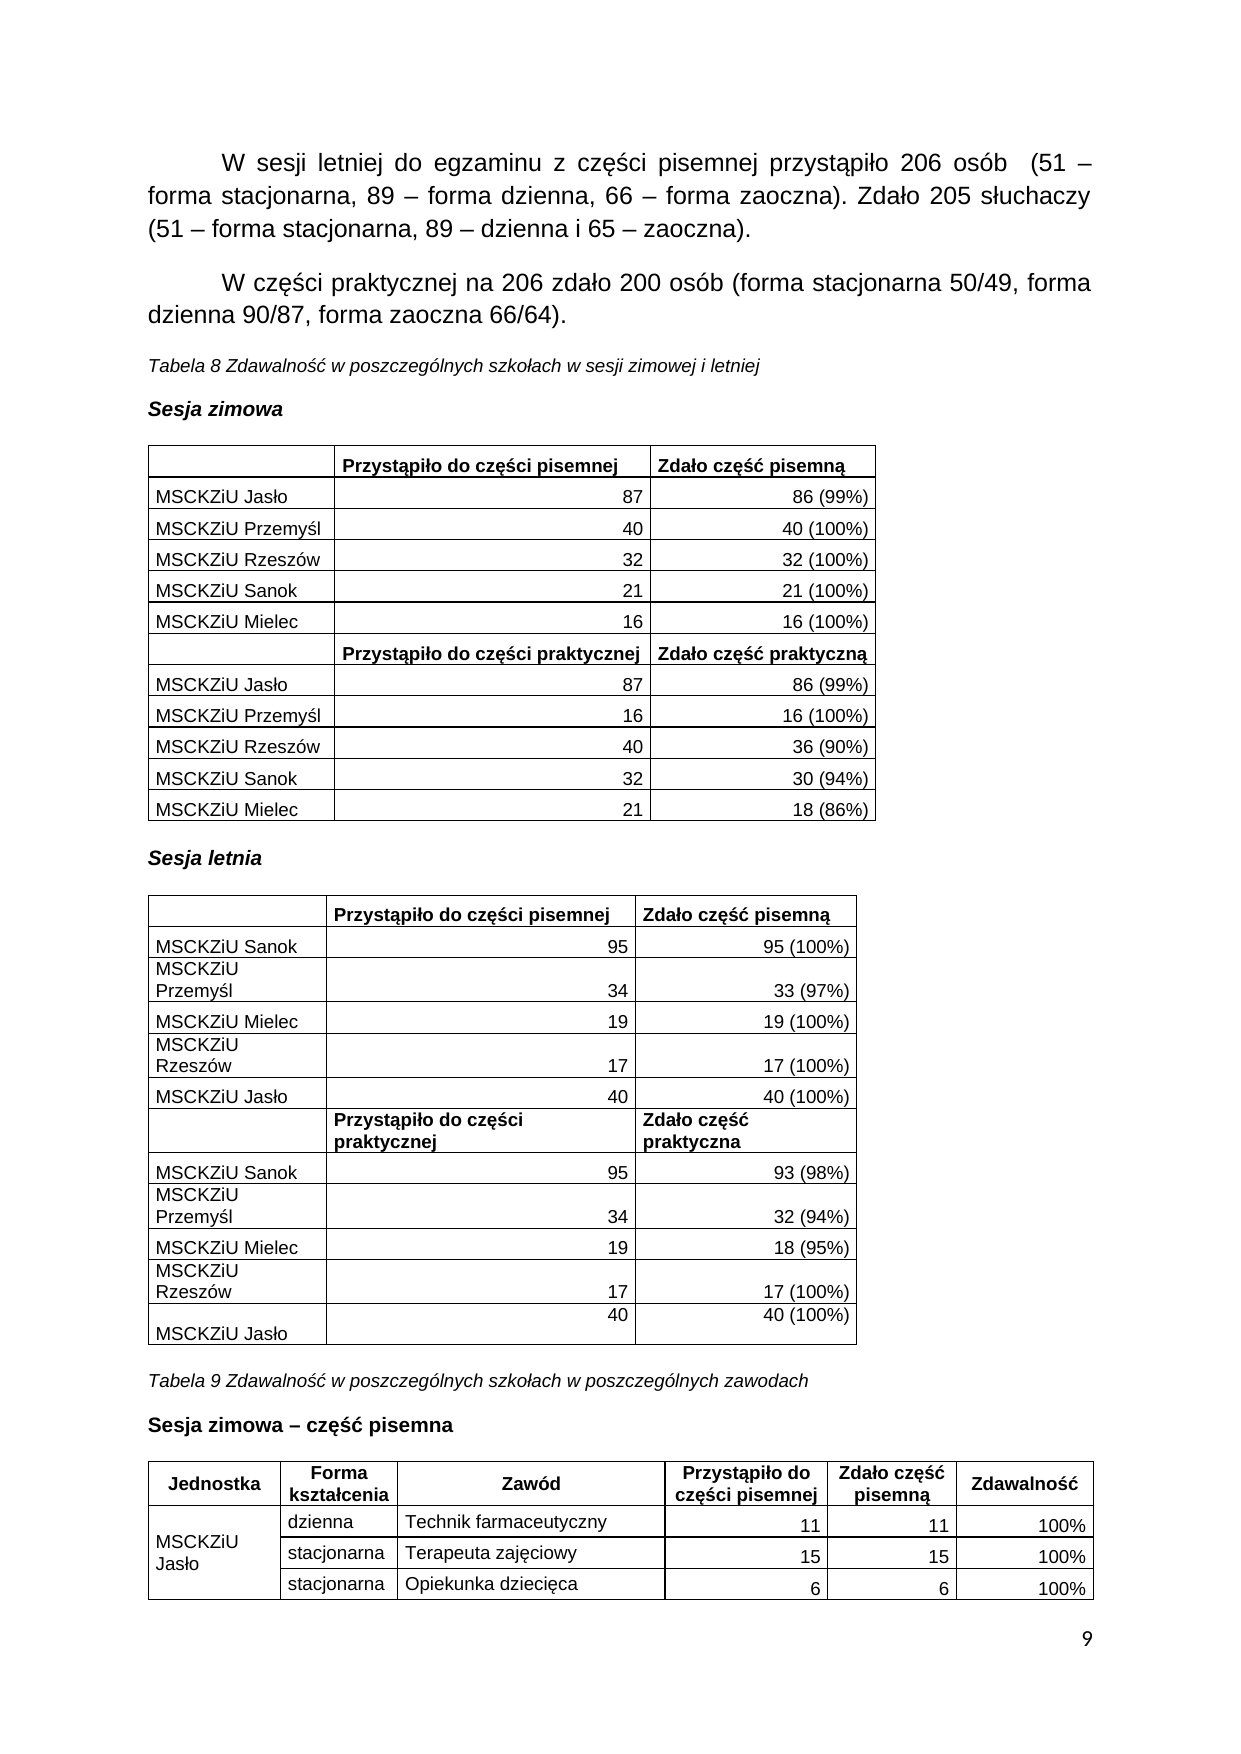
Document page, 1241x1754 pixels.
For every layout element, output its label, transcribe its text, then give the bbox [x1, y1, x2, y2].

table_cell 16 (100%) [651, 696, 875, 726]
table_cell 40 [335, 728, 650, 758]
table_cell [149, 1109, 326, 1152]
table_cell 18 (86%) [651, 790, 875, 820]
text Sesja zimowa – część pisemna [148, 1413, 1093, 1437]
table_cell Zdało część praktyczna [636, 1109, 856, 1152]
table_cell 34 [327, 1184, 635, 1227]
table_cell MSCKZiU Sanok [149, 571, 334, 601]
table_header Zdało część pisemną [828, 1462, 956, 1505]
table_cell 15 [666, 1538, 827, 1568]
table_cell [149, 634, 334, 664]
text Tabela 9 Zdawalność w poszczególnych szkołach w poszczególnych zawodach [148, 1370, 1093, 1392]
text Sesja letnia [148, 846, 1093, 870]
table_cell Przystąpiło do części praktycznej [327, 1109, 635, 1152]
table_cell 86 (99%) [651, 665, 875, 695]
table_cell stacjonarna [281, 1538, 397, 1568]
table_cell 16 [335, 696, 650, 726]
table_cell MSCKZiU Mielec [149, 790, 334, 820]
table_cell 40 (100%) [636, 1304, 856, 1344]
table_cell Terapeuta zajęciowy [398, 1538, 664, 1568]
table_cell 32 (100%) [651, 540, 875, 570]
table_cell 6 [666, 1569, 827, 1599]
table_cell 21 [335, 790, 650, 820]
table_cell 17 [327, 1260, 635, 1303]
table_cell MSCKZiU Sanok [149, 759, 334, 789]
table_cell Opiekunka dziecięca [398, 1569, 664, 1599]
table_cell 100% [957, 1538, 1093, 1568]
table_header Zdawalność [957, 1462, 1093, 1505]
table_cell 40 [335, 509, 650, 539]
table_cell 19 (100%) [636, 1002, 856, 1032]
table_cell 19 [327, 1002, 635, 1032]
table_cell MSCKZiU Jasło [149, 478, 334, 508]
table_cell 21 (100%) [651, 571, 875, 601]
table_cell MSCKZiU Przemyśl [149, 958, 326, 1001]
text W sesji letniej do egzaminu z części pisemnej przystąpiło 206 osób (51 – forma stacjonarna, 89 – forma dzienna, 66 – forma zaoczna). Zdało 205 słuchaczy (51 – forma stacjonarna, 89 – dzienna i 65 – zaoczna). [148, 148, 1093, 242]
table_cell 11 [828, 1506, 956, 1536]
table_cell 87 [335, 665, 650, 695]
table_cell 93 (98%) [636, 1153, 856, 1183]
table_cell 40 [327, 1304, 635, 1344]
table_cell 6 [828, 1569, 956, 1599]
table_cell dzienna [281, 1506, 397, 1536]
table_cell 40 (100%) [636, 1078, 856, 1108]
table_cell Zdało część praktyczną [651, 634, 875, 664]
text Tabela 8 Zdawalność w poszczególnych szkołach w sesji zimowej i letniej [148, 354, 1093, 376]
table_cell MSCKZiU Rzeszów [149, 540, 334, 570]
table_cell MSCKZiU Mielec [149, 1229, 326, 1259]
table_cell 34 [327, 958, 635, 1001]
table_cell MSCKZiU Przemyśl [149, 1184, 326, 1227]
table_header Zawód [398, 1462, 664, 1505]
table_cell Technik farmaceutyczny [398, 1506, 664, 1536]
table_cell 36 (90%) [651, 728, 875, 758]
table_cell MSCKZiU Mielec [149, 603, 334, 633]
text Sesja zimowa [148, 397, 1093, 421]
table_cell 32 [335, 759, 650, 789]
table_cell 40 [327, 1078, 635, 1108]
table_header Zdało część pisemną [636, 896, 856, 926]
table_cell 40 (100%) [651, 509, 875, 539]
table_cell 11 [666, 1506, 827, 1536]
table_cell 17 (100%) [636, 1034, 856, 1077]
table_header [149, 896, 326, 926]
table_cell 95 [327, 927, 635, 957]
table_cell 21 [335, 571, 650, 601]
table_cell stacjonarna [281, 1569, 397, 1599]
table_cell 87 [335, 478, 650, 508]
table_cell MSCKZiU Jasło [149, 1506, 280, 1599]
table_cell MSCKZiU Mielec [149, 1002, 326, 1032]
table_header Zdało część pisemną [651, 446, 875, 476]
table_cell 16 [335, 603, 650, 633]
table_cell MSCKZiU Przemyśl [149, 696, 334, 726]
table_cell MSCKZiU Jasło [149, 1078, 326, 1108]
table_header [149, 446, 334, 476]
table_header Przystąpiło do części pisemnej [666, 1462, 827, 1505]
table_cell 32 (94%) [636, 1184, 856, 1227]
table_cell 19 [327, 1229, 635, 1259]
table_cell MSCKZiU Sanok [149, 1153, 326, 1183]
table_cell 18 (95%) [636, 1229, 856, 1259]
table_cell MSCKZiU Rzeszów [149, 728, 334, 758]
table_cell 15 [828, 1538, 956, 1568]
table_cell 32 [335, 540, 650, 570]
table_cell 100% [957, 1569, 1093, 1599]
table_cell MSCKZiU Jasło [149, 665, 334, 695]
table_cell 100% [957, 1506, 1093, 1536]
table_cell MSCKZiU Przemyśl [149, 509, 334, 539]
table_header Przystąpiło do części pisemnej [327, 896, 635, 926]
table_header Jednostka [149, 1462, 280, 1505]
table_header Przystąpiło do części pisemnej [335, 446, 650, 476]
table_cell 86 (99%) [651, 478, 875, 508]
table_cell Przystąpiło do części praktycznej [335, 634, 650, 664]
table_cell 16 (100%) [651, 603, 875, 633]
table_cell 17 (100%) [636, 1260, 856, 1303]
table_cell MSCKZiU Jasło [149, 1304, 326, 1344]
table_cell 95 [327, 1153, 635, 1183]
table_cell MSCKZiU Sanok [149, 927, 326, 957]
table_cell 95 (100%) [636, 927, 856, 957]
text W części praktycznej na 206 zdało 200 osób (forma stacjonarna 50/49, forma dzienna 90/87, forma zaoczna 66/64). [148, 267, 1093, 329]
table_cell 33 (97%) [636, 958, 856, 1001]
table_cell 30 (94%) [651, 759, 875, 789]
table_cell 17 [327, 1034, 635, 1077]
table_cell MSCKZiU Rzeszów [149, 1034, 326, 1077]
table_header Forma kształcenia [281, 1462, 397, 1505]
table_cell MSCKZiU Rzeszów [149, 1260, 326, 1303]
